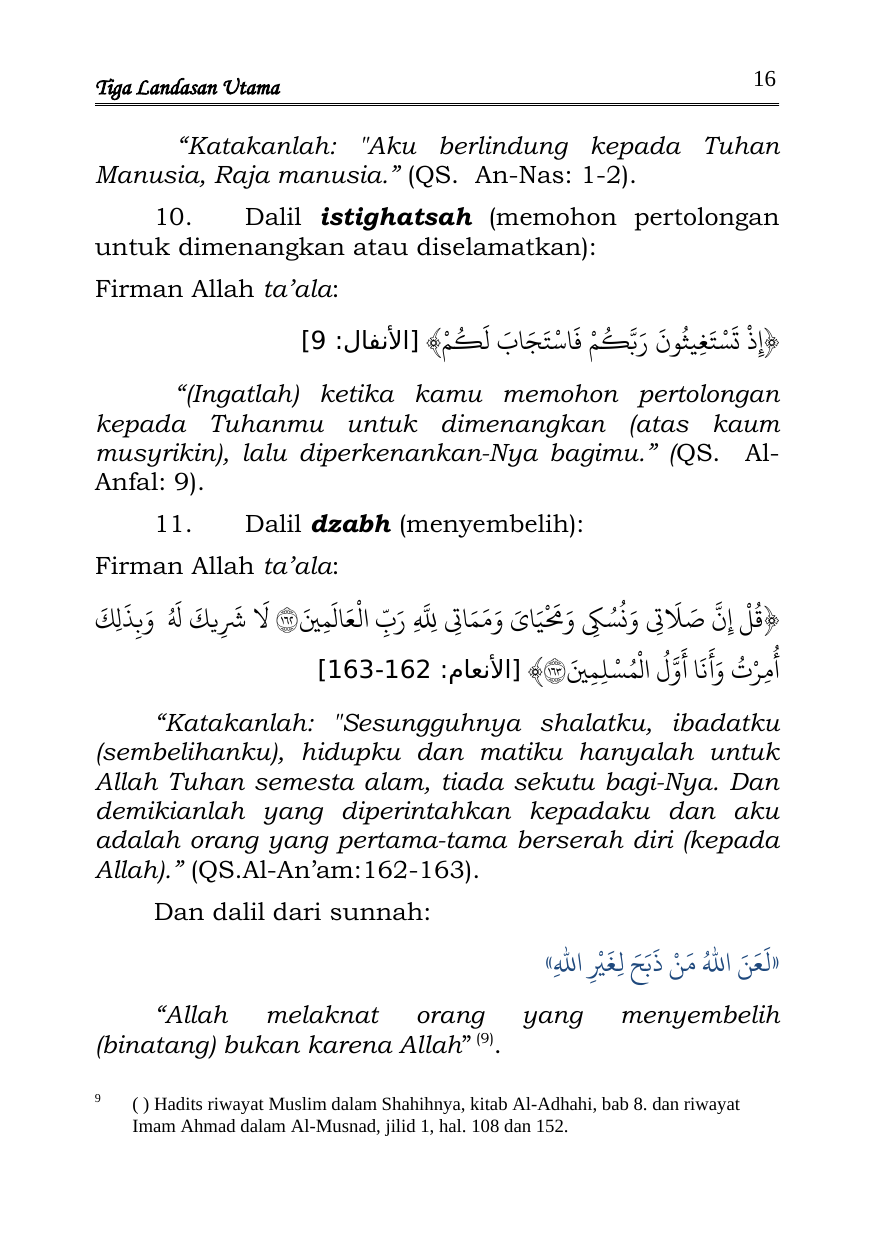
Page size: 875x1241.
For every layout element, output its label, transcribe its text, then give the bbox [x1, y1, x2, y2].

text Dan dalil dari sunnah: [94, 897, 779, 926]
text “Katakanlah: "Aku berlindung kepada Tuhan Manusia, Raja manusia.” (QS. An-Nas: 1-2). [94, 131, 779, 190]
text “Katakanlah: "Sesungguhnya shalatku, ibadatku (sembelihanku), hidupku dan matiku hanyalah untuk Allah Tuhan semesta alam, tiada sekutu bagi-Nya. Dan demikianlah yang diperintahkan kepadaku dan aku adalah orang yang pertama-tama berserah diri (kepada Allah).” (QS.Al-An’am:162-163). [94, 708, 779, 884]
text ﴿قُلْ إِنَّ صَلَاتِي وَنُسُكِي وَمَحْيَايَ وَمَمَاتِي لِلَّهِ رَبِّ الْعَالَمِينَ١٦٢ لَا شَرِيكَ لَهُ وَبِذَلِكَ أُمِرْتُ وَأَنَا أَوَّلُ الْمُسْلِمِينَ١٦٣﴾ [الأنعام: 162-163] [94, 593, 779, 695]
list Dalil dzabh (menyembelih): [94, 509, 779, 538]
list Dalil istighatsah (memohon pertolongan untuk dimenangkan atau diselamatkan): [94, 202, 779, 261]
text «لَعَنَ اللهُ مَنْ ذَبَحَ لِغَيْرِ اللهِ» [94, 938, 779, 988]
text Firman Allah ta’ala: [94, 551, 779, 580]
text Firman Allah ta’ala: [94, 273, 779, 303]
text “Allah melaknat orang yang menyembelih (binatang) bukan karena Allah” (). [94, 1000, 779, 1059]
text “(Ingatlah) ketika kamu memohon pertolongan kepada Tuhanmu untuk dimenangkan (atas kaum musyrikin), lalu diperkenankan-Nya bagimu.” (QS. Al-Anfal: 9). [94, 379, 779, 497]
text ﴿إِذْ تَسْتَغِيثُونَ رَبَّكُمْ فَاسْتَجَابَ لَكُمْ﴾ [الأنفال: 9] [94, 315, 779, 367]
